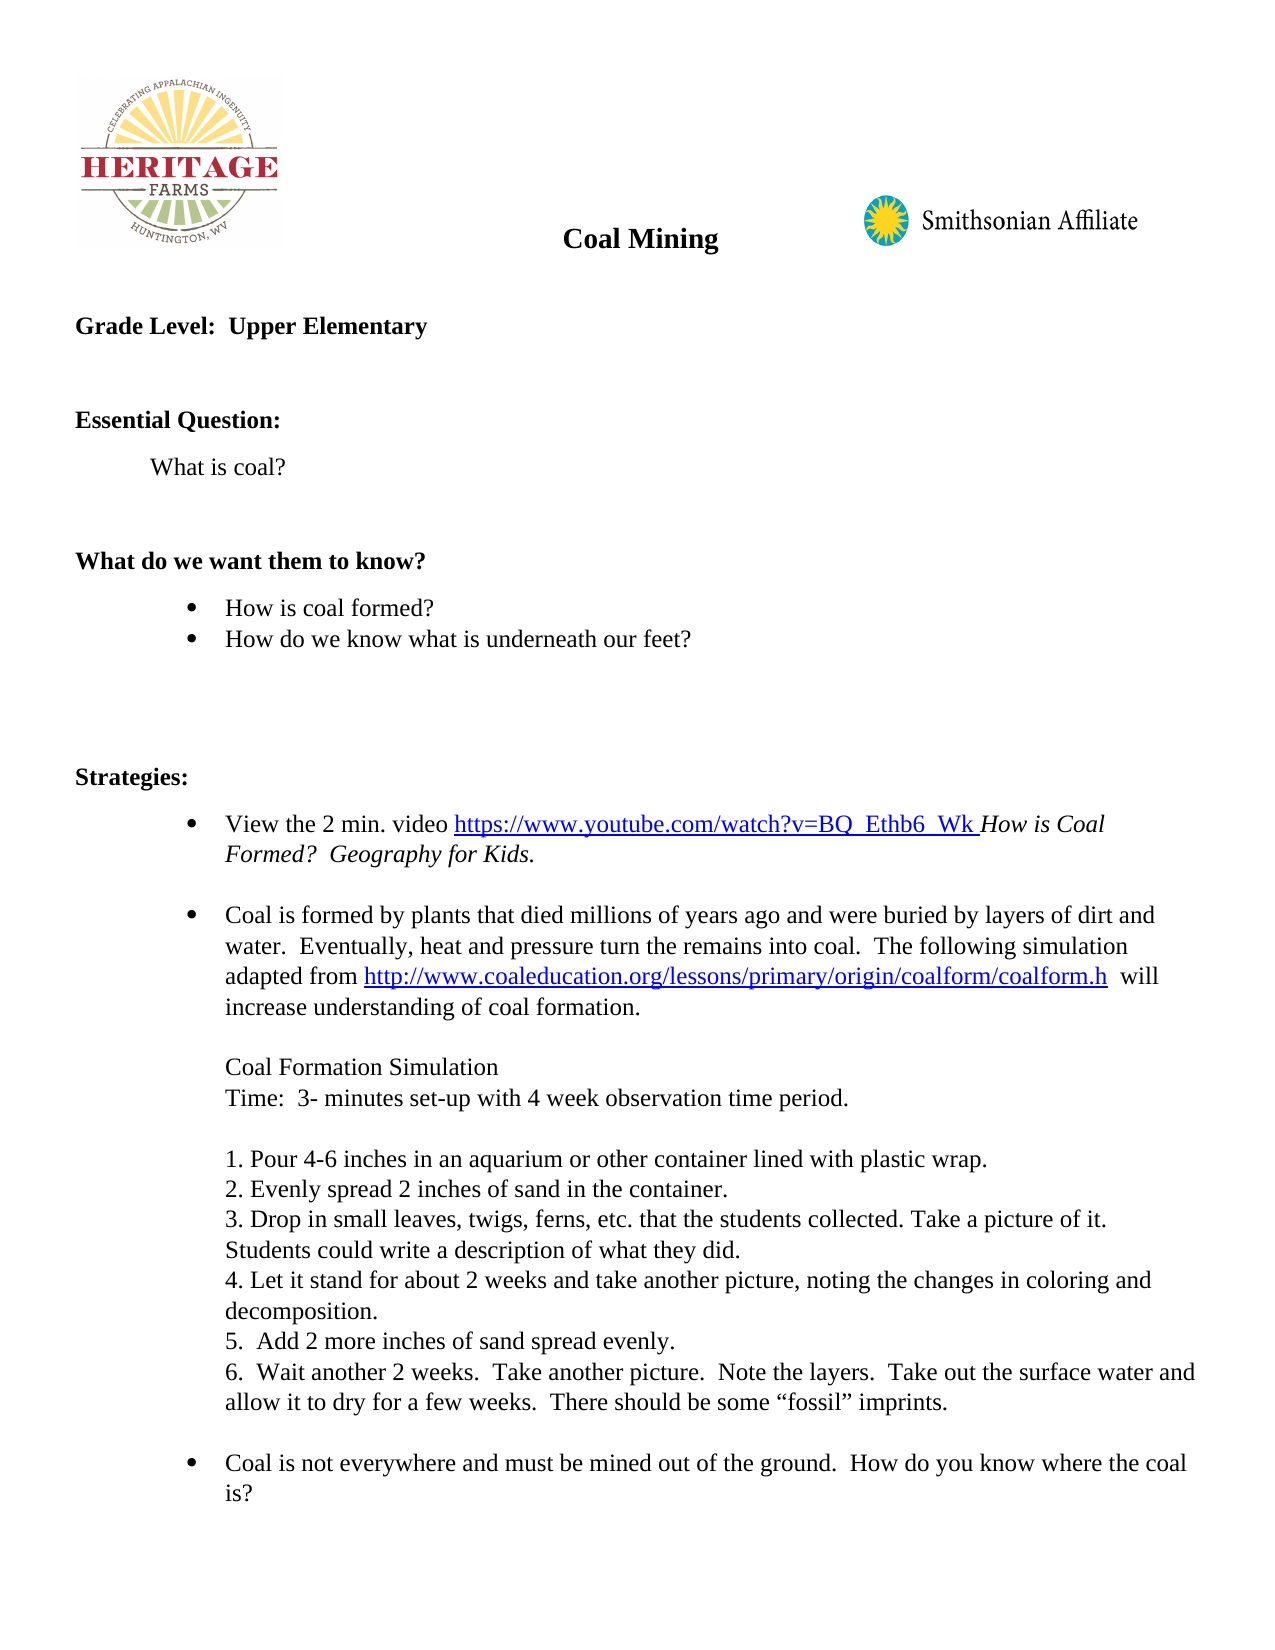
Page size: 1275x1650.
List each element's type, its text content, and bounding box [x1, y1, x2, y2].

list 4. Let it stand for about 2 weeks and take another picture, noting the changes in coloring and decomposition. [225, 1265, 1200, 1324]
list 1. Pour 4-6 inches in an aquarium or other container lined with plastic wrap. [225, 1144, 1200, 1172]
list View the 2 min. video https://www.youtube.com/watch?v=BQ_Ethb6_Wk How is Coal Formed? Geography for Kids. [187, 809, 1200, 868]
text Grade Level: Upper Elementary [75, 311, 1200, 339]
picture [75, 75, 283, 249]
list 6. Wait another 2 weeks. Take another picture. Note the layers. Take out the surface water and allow it to dry for a few weeks. There should be some “fossil” imprints. [225, 1357, 1200, 1416]
list Coal is not everywhere and must be mined out of the ground. How do you know where the coal is? [187, 1448, 1200, 1507]
picture [854, 192, 1148, 249]
list 2. Evenly spread 2 inches of sand in the container. [225, 1174, 1200, 1203]
list Coal is formed by plants that died millions of years ago and were buried by layers of dirt and water. Eventually, heat and pressure turn the remains into coal. The following simulation adapted from http://www.coaleducation.org/lessons/primary/origin/coalform/coalform.h will increase understanding of coal formation. [187, 900, 1200, 1020]
list 3. Drop in small leaves, twigs, ferns, etc. that the students collected. Take a picture of it. Students could write a description of what they did. [225, 1204, 1200, 1264]
list Time: 3- minutes set-up with 4 week observation time period. [225, 1083, 1200, 1112]
list How do we know what is underneath our feet? [187, 624, 1200, 652]
text Strategies: [75, 762, 1200, 791]
list 5. Add 2 more inches of sand spread evenly. [225, 1326, 1200, 1355]
text Essential Question: [75, 405, 1200, 434]
text What is coal? [75, 452, 1200, 481]
list Coal Formation Simulation [225, 1052, 1200, 1081]
text What do we want them to know? [75, 546, 1200, 575]
list How is coal formed? [187, 593, 1200, 622]
